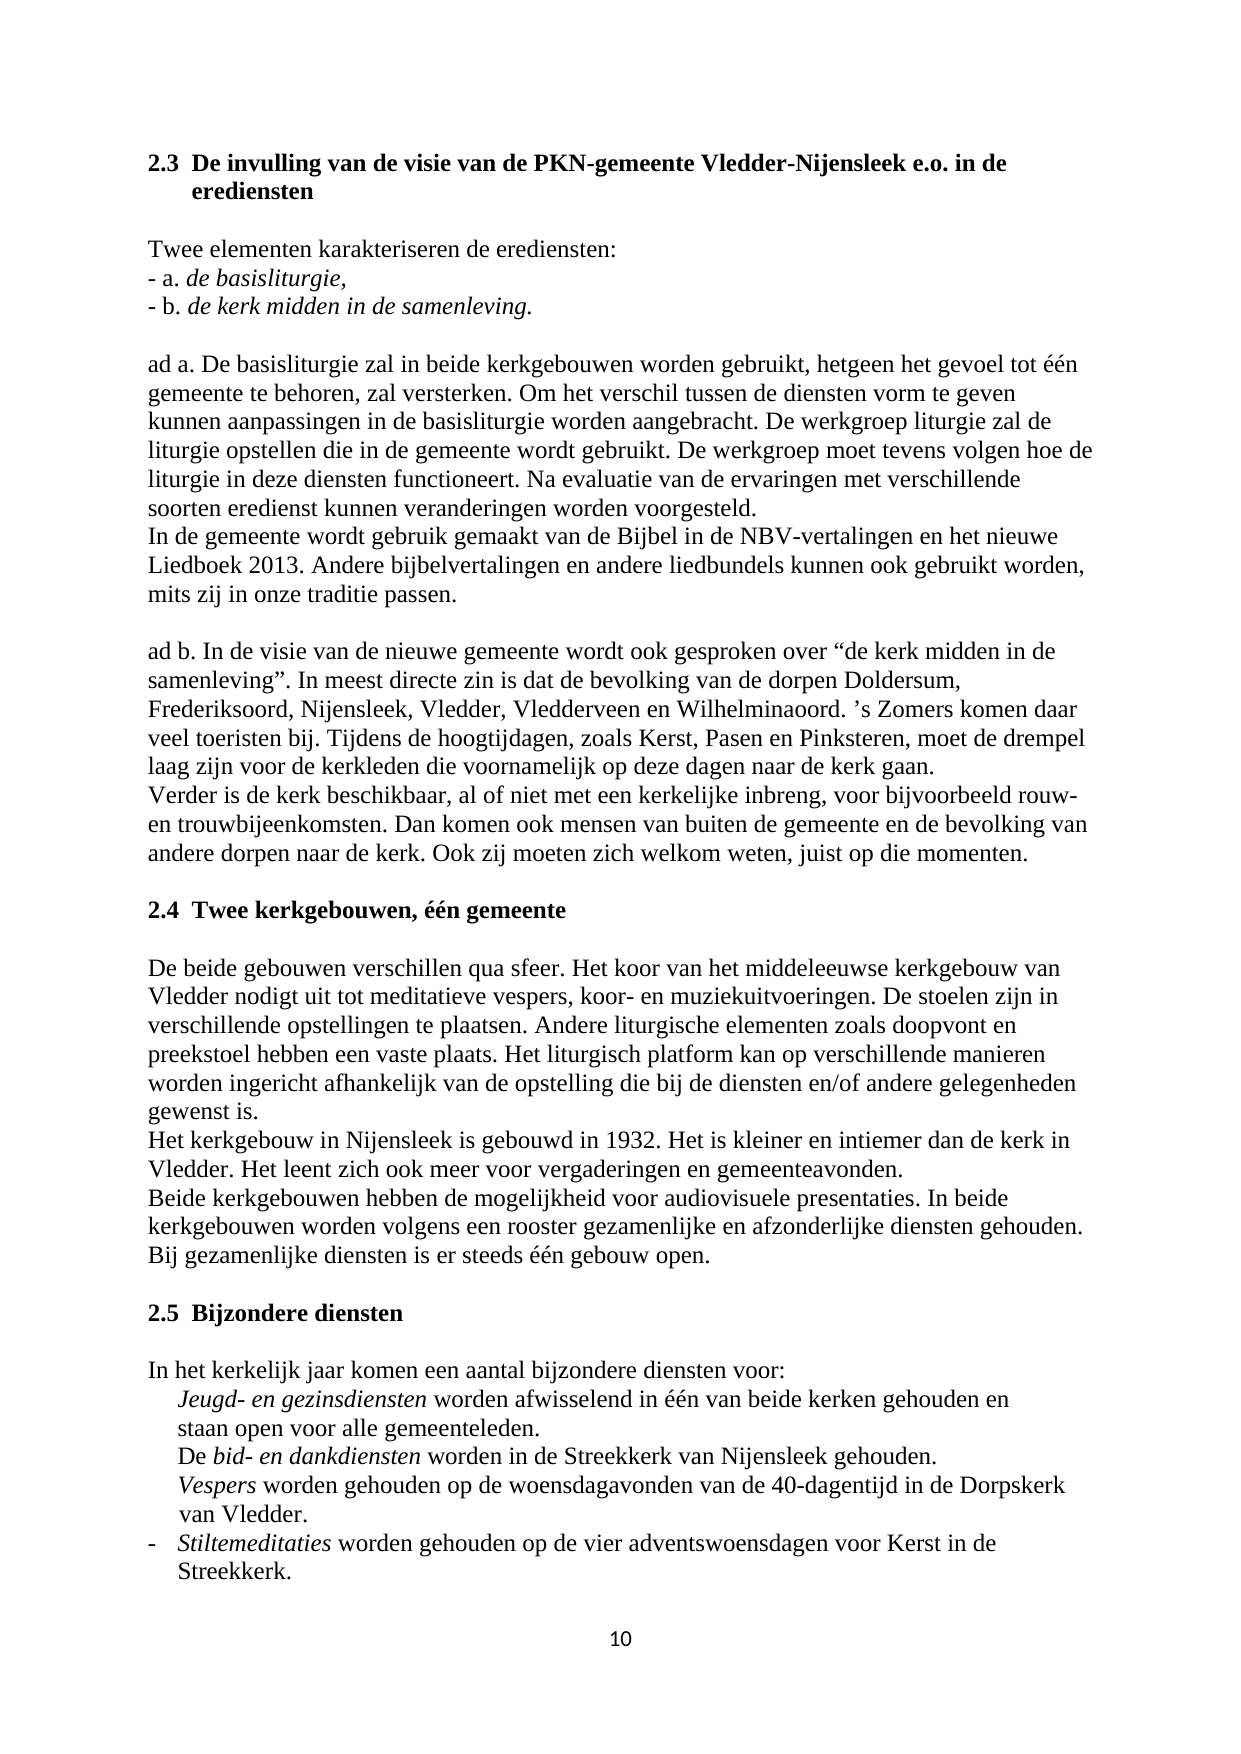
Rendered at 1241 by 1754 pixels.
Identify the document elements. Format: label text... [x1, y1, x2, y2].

text Twee elementen karakteriseren de erediensten: [148, 234, 1093, 263]
text ­ Jeugd- en gezinsdiensten worden afwisselend in één van beide kerken gehouden en [148, 1384, 1093, 1413]
text Streekkerk. [148, 1556, 1093, 1585]
text 2.4 Twee kerkgebouwen, één gemeente [148, 895, 1093, 924]
text Beide kerkgebouwen hebben de mogelijkheid voor audiovisuele presentaties. In beide kerkgebouwen worden volgens een rooster gezamenlijke en afzonderlijke diensten gehouden. Bij gezamenlijke diensten is er steeds één gebouw open. [148, 1183, 1093, 1269]
text ­ De bid- en dankdiensten worden in de Streekkerk van Nijensleek gehouden. [148, 1441, 1093, 1470]
text Het kerkgebouw in Nijensleek is gebouwd in 1932. Het is kleiner en intiemer dan de kerk in Vledder. Het leent zich ook meer voor vergaderingen en gemeenteavonden. [148, 1125, 1093, 1183]
text - Stiltemeditaties worden gehouden op de vier adventswoensdagen voor Kerst in de [148, 1528, 1093, 1556]
text In de gemeente wordt gebruik gemaakt van de Bijbel in de NBV-vertalingen en het nieuwe Liedboek 2013. Andere bijbelvertalingen en andere liedbundels kunnen ook gebruikt worden, mits zij in onze traditie passen. [148, 521, 1093, 608]
text ad a. De basisliturgie zal in beide kerkgebouwen worden gebruikt, hetgeen het gevoel tot één gemeente te behoren, zal versterken. Om het verschil tussen de diensten vorm te geven kunnen aanpassingen in de basisliturgie worden aangebracht. De werkgroep liturgie zal de liturgie opstellen die in de gemeente wordt gebruikt. De werkgroep moet tevens volgen hoe de liturgie in deze diensten functioneert. Na evaluatie van de ervaringen met verschillende soorten eredienst kunnen veranderingen worden voorgesteld. [148, 349, 1093, 521]
text ad b. In de visie van de nieuwe gemeente wordt ook gesproken over “de kerk midden in de samenleving”. In meest directe zin is dat de bevolking van de dorpen Doldersum, Frederiksoord, Nijensleek, Vledder, Vledderveen en Wilhelminaoord. ’s Zomers komen daar veel toeristen bij. Tijdens de hoogtijdagen, zoals Kerst, Pasen en Pinksteren, moet de drempel laag zijn voor de kerkleden die voornamelijk op deze dagen naar de kerk gaan. [148, 636, 1093, 780]
text 2.3 De invulling van de visie van de PKN-gemeente Vledder-Nijensleek e.o. in de erediensten [148, 148, 1093, 205]
text In het kerkelijk jaar komen een aantal bijzondere diensten voor: [148, 1355, 1093, 1384]
text De beide gebouwen verschillen qua sfeer. Het koor van het middeleeuwse kerkgebouw van Vledder nodigt uit tot meditatieve vespers, koor- en muziekuitvoeringen. De stoelen zijn in verschillende opstellingen te plaatsen. Andere liturgische elementen zoals doopvont en preekstoel hebben een vaste plaats. Het liturgisch platform kan op verschillende manieren worden ingericht afhankelijk van de opstelling die bij de diensten en/of andere gelegenheden gewenst is. [148, 953, 1093, 1125]
text ­ Vespers worden gehouden op de woensdagavonden van de 40-dagentijd in de Dorpskerk van Vledder. [148, 1470, 1093, 1528]
text Verder is de kerk beschikbaar, al of niet met een kerkelijke inbreng, voor bijvoorbeeld rouw- en trouwbijeenkomsten. Dan komen ook mensen van buiten de gemeente en de bevolking van andere dorpen naar de kerk. Ook zij moeten zich welkom weten, juist op die momenten. [148, 780, 1093, 866]
text - b. de kerk midden in de samenleving. [148, 291, 1093, 320]
text staan open voor alle gemeenteleden. [148, 1413, 1093, 1441]
text - a. de basisliturgie, [148, 263, 1093, 291]
text 2.5 Bijzondere diensten [148, 1298, 1093, 1326]
